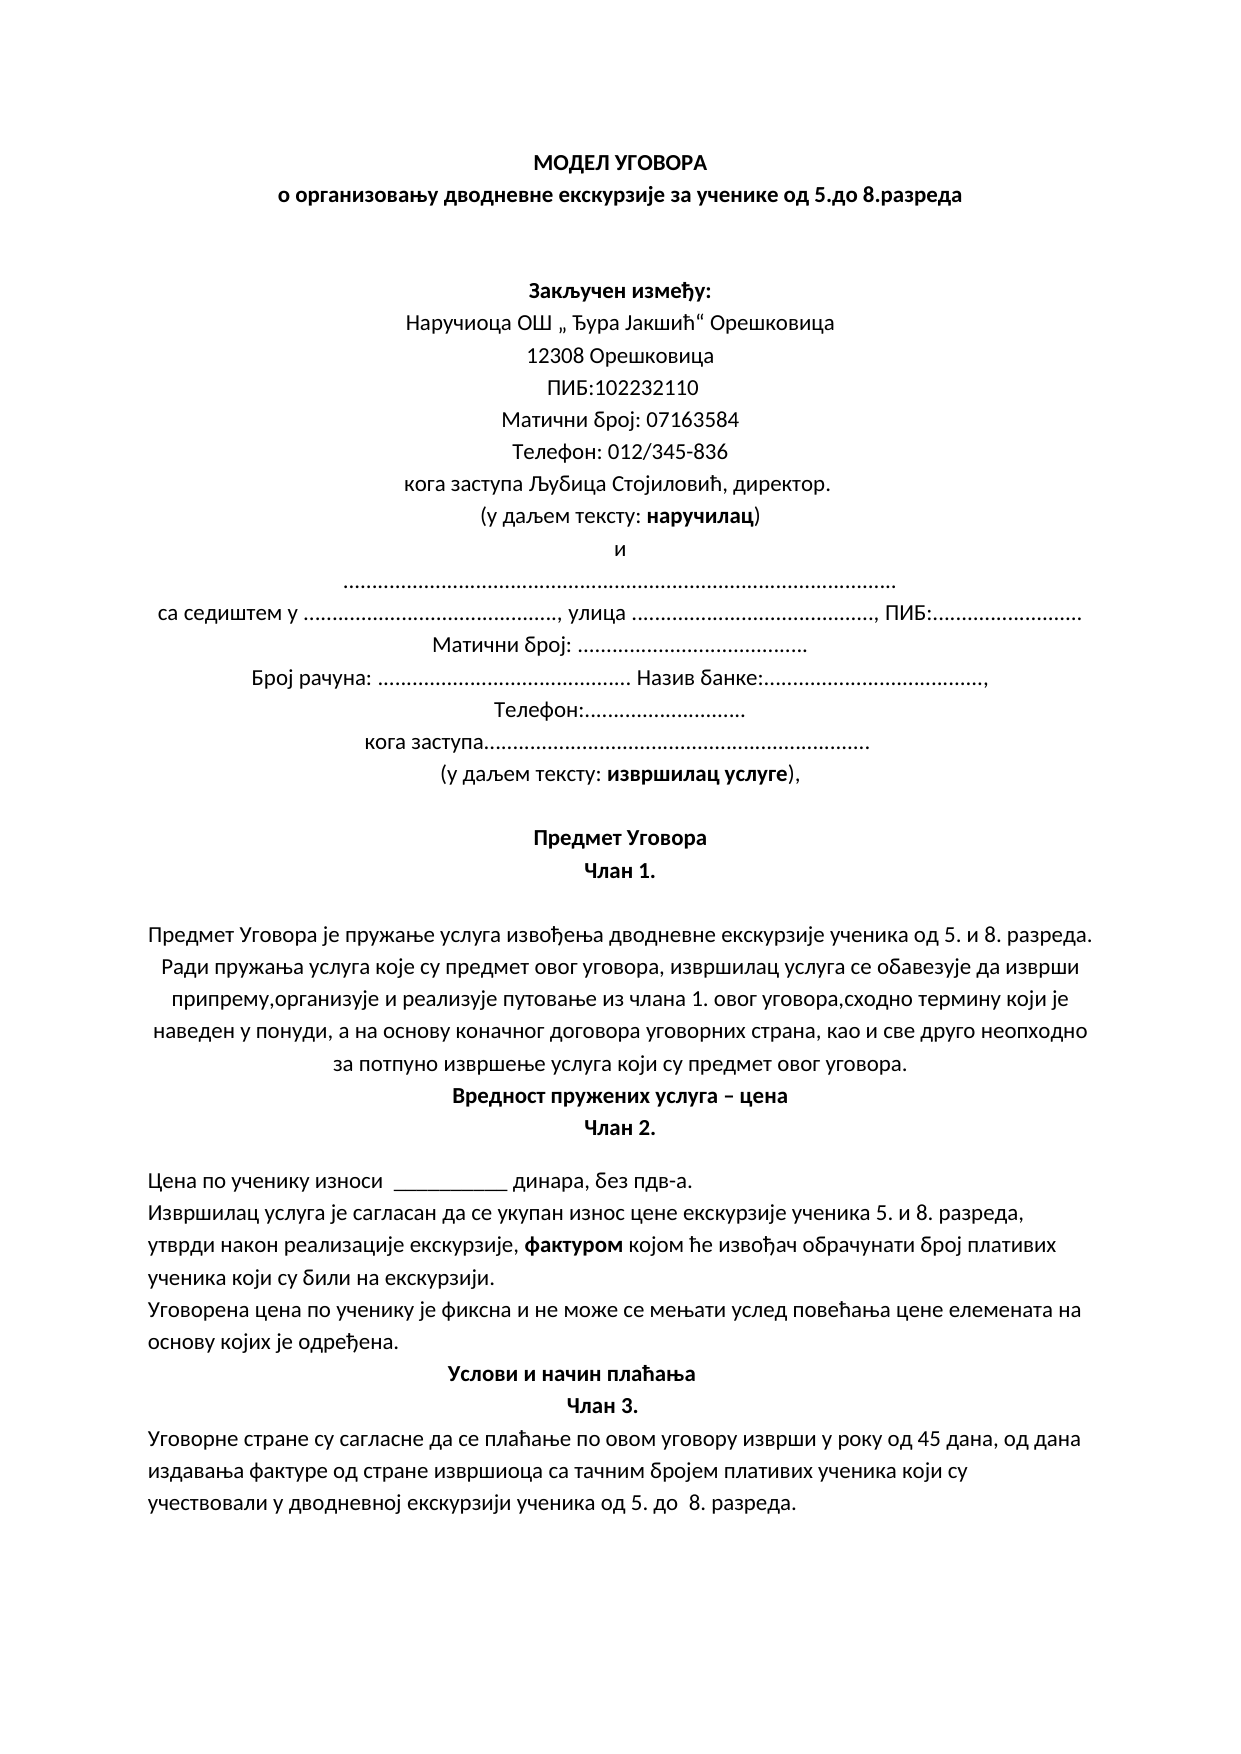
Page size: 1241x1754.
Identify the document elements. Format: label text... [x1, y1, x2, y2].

text Цена по ученику износи __________ динара, без пдв-а. Извршилац услуга је сагласан да се укупан износ цене екскурзије ученика 5. и 8. разреда, утврди након реализације екскурзије, фактуром којом ће извођач обрачунати број плативих ученика који су били на екскурзији. Уговорена цена по ученику је фиксна и не може се мењати услед повећања цене елемената на основу којих је одређена. Услови и начин плаћања Члан 3. Уговорне стране су сагласне да се плаћање по овом уговору изврши у року од 45 дана, од дана издавања фактуре од стране извршиоца са тачним бројем плативих ученика који су учествовали у дводневној екскурзији ученика од 5. до 8. разреда. [148, 1166, 1093, 1516]
text МОДЕЛ УГОВОРА о организовању дводневне екскурзије за ученике од 5.до 8.разреда Закључен између: Наручиоца ОШ „ Ђура Јакшић“ Орешковица 12308 Орешковица ПИБ:102232110 Матични број: 07163584 Телефон: 012/345-836 кога заступа Љубица Стојиловић, директор. (у даљем тексту: наручилац) и ................................................................................................ са седиштем у ............................................, улица .........................................., ПИБ:.......................... Матични број: ........................................ Број рачуна: ............................................ Назив банке:......................................, Телефон:............................ кога заступа................................................................... (у даљем тексту: извршилац услуге), Предмет Уговора Члан 1. Предмет Уговора је пружање услуга извођења дводневне екскурзије ученика од 5. и 8. разреда. Ради пружања услуга које су предмет овог уговора, извршилац услуга се обавезује да изврши припрему,организује и реализује путовање из члана 1. овог уговора,сходно термину који је наведен у понуди, а на основу коначног договора уговорних страна, као и све друго неопходно за потпуно извршење услуга који су предмет овог уговора. Вредност пружених услуга – цена Члан 2. [148, 148, 1093, 1141]
